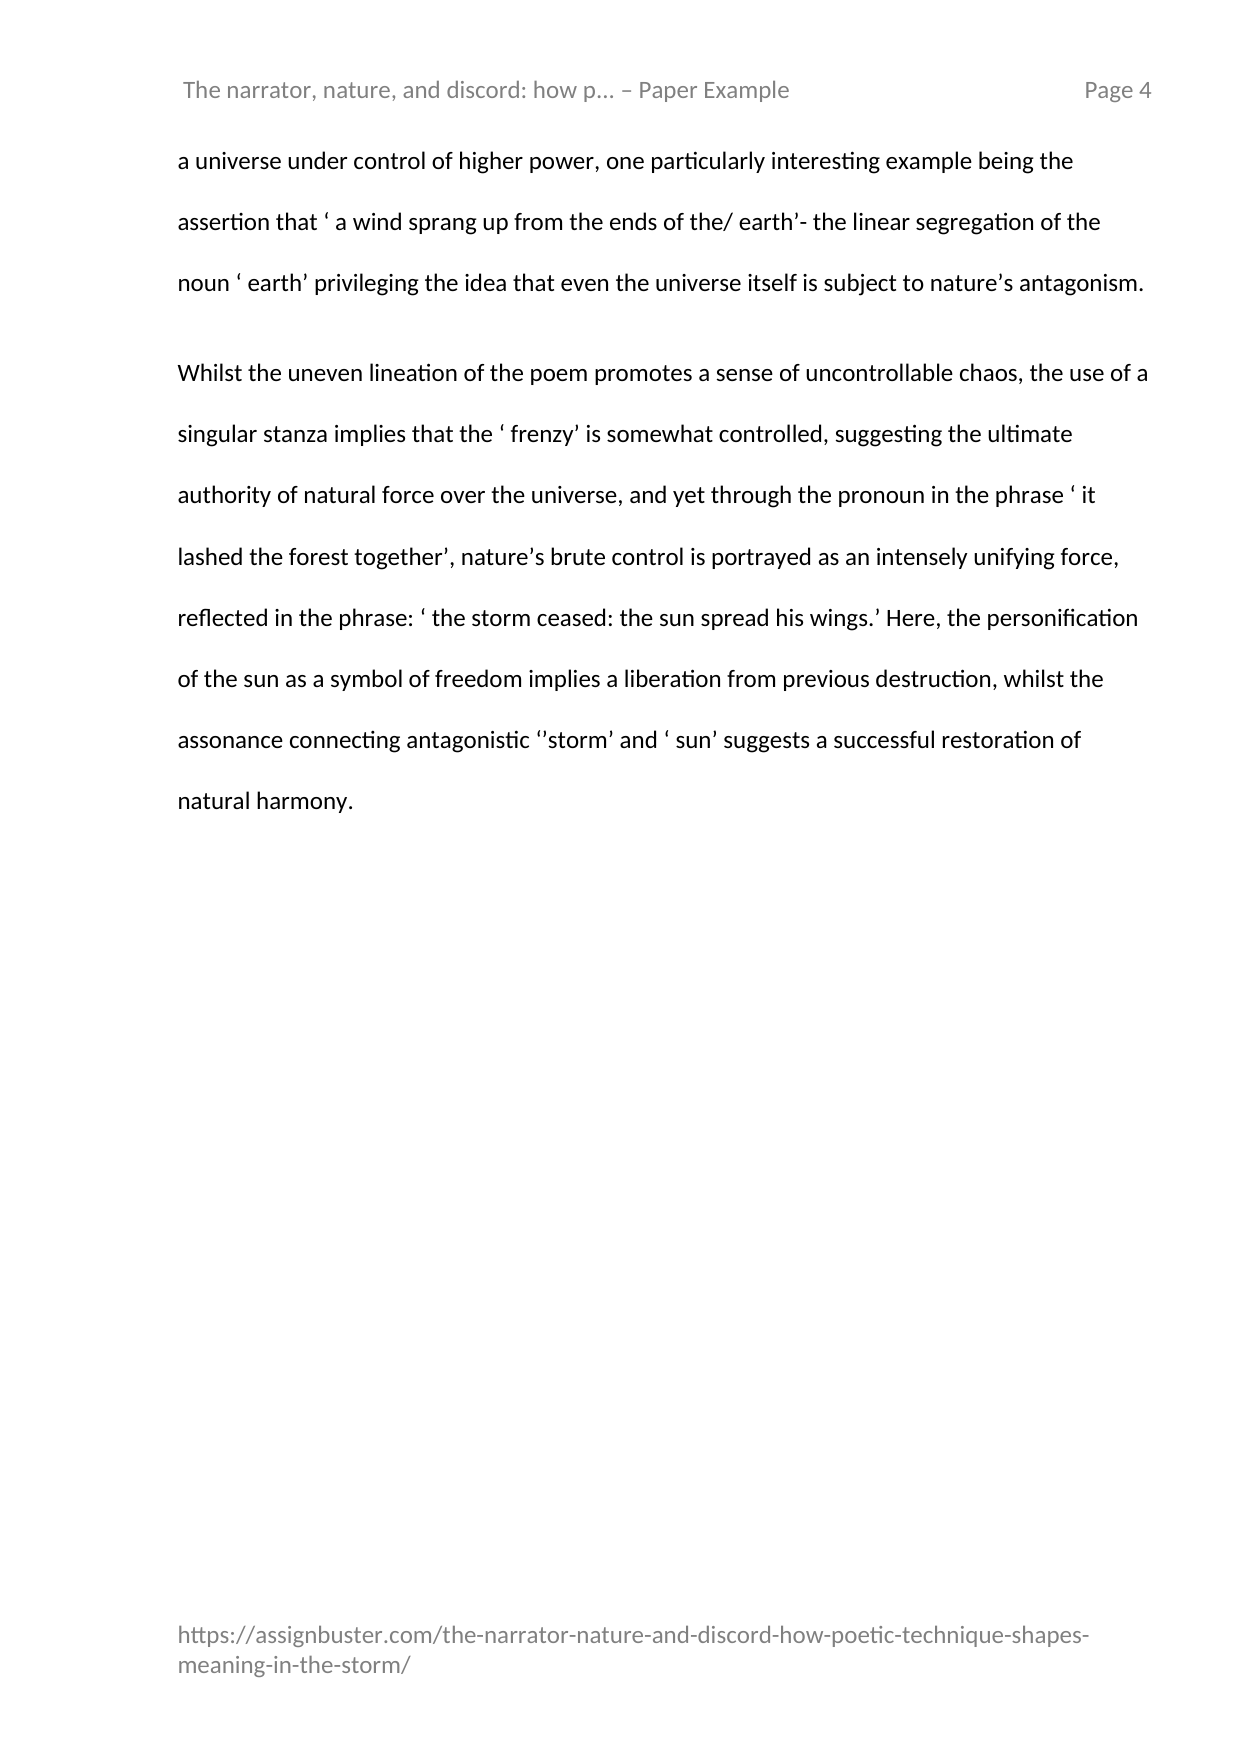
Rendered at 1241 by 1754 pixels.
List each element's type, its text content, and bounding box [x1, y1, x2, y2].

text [177, 145, 1152, 298]
text Whilst the uneven lineation of the poem promotes a sense of uncontrollable chaos, the use of a singular stanza implies that the ‘ frenzy’ is somewhat controlled, suggesting the ultimate authority of natural force over the universe, and yet through the pronoun in the phrase ‘ it lashed the forest together’, nature’s brute control is portrayed as an intensely unifying force, reflected in the phrase: ‘ the storm ceased: the sun spread his wings.’ Here, the personification of the sun as a symbol of freedom implies a liberation from previous destruction, whilst the assonance connecting antagonistic ‘’storm’ and ‘ sun’ suggests a successful restoration of natural harmony. [177, 358, 1152, 815]
